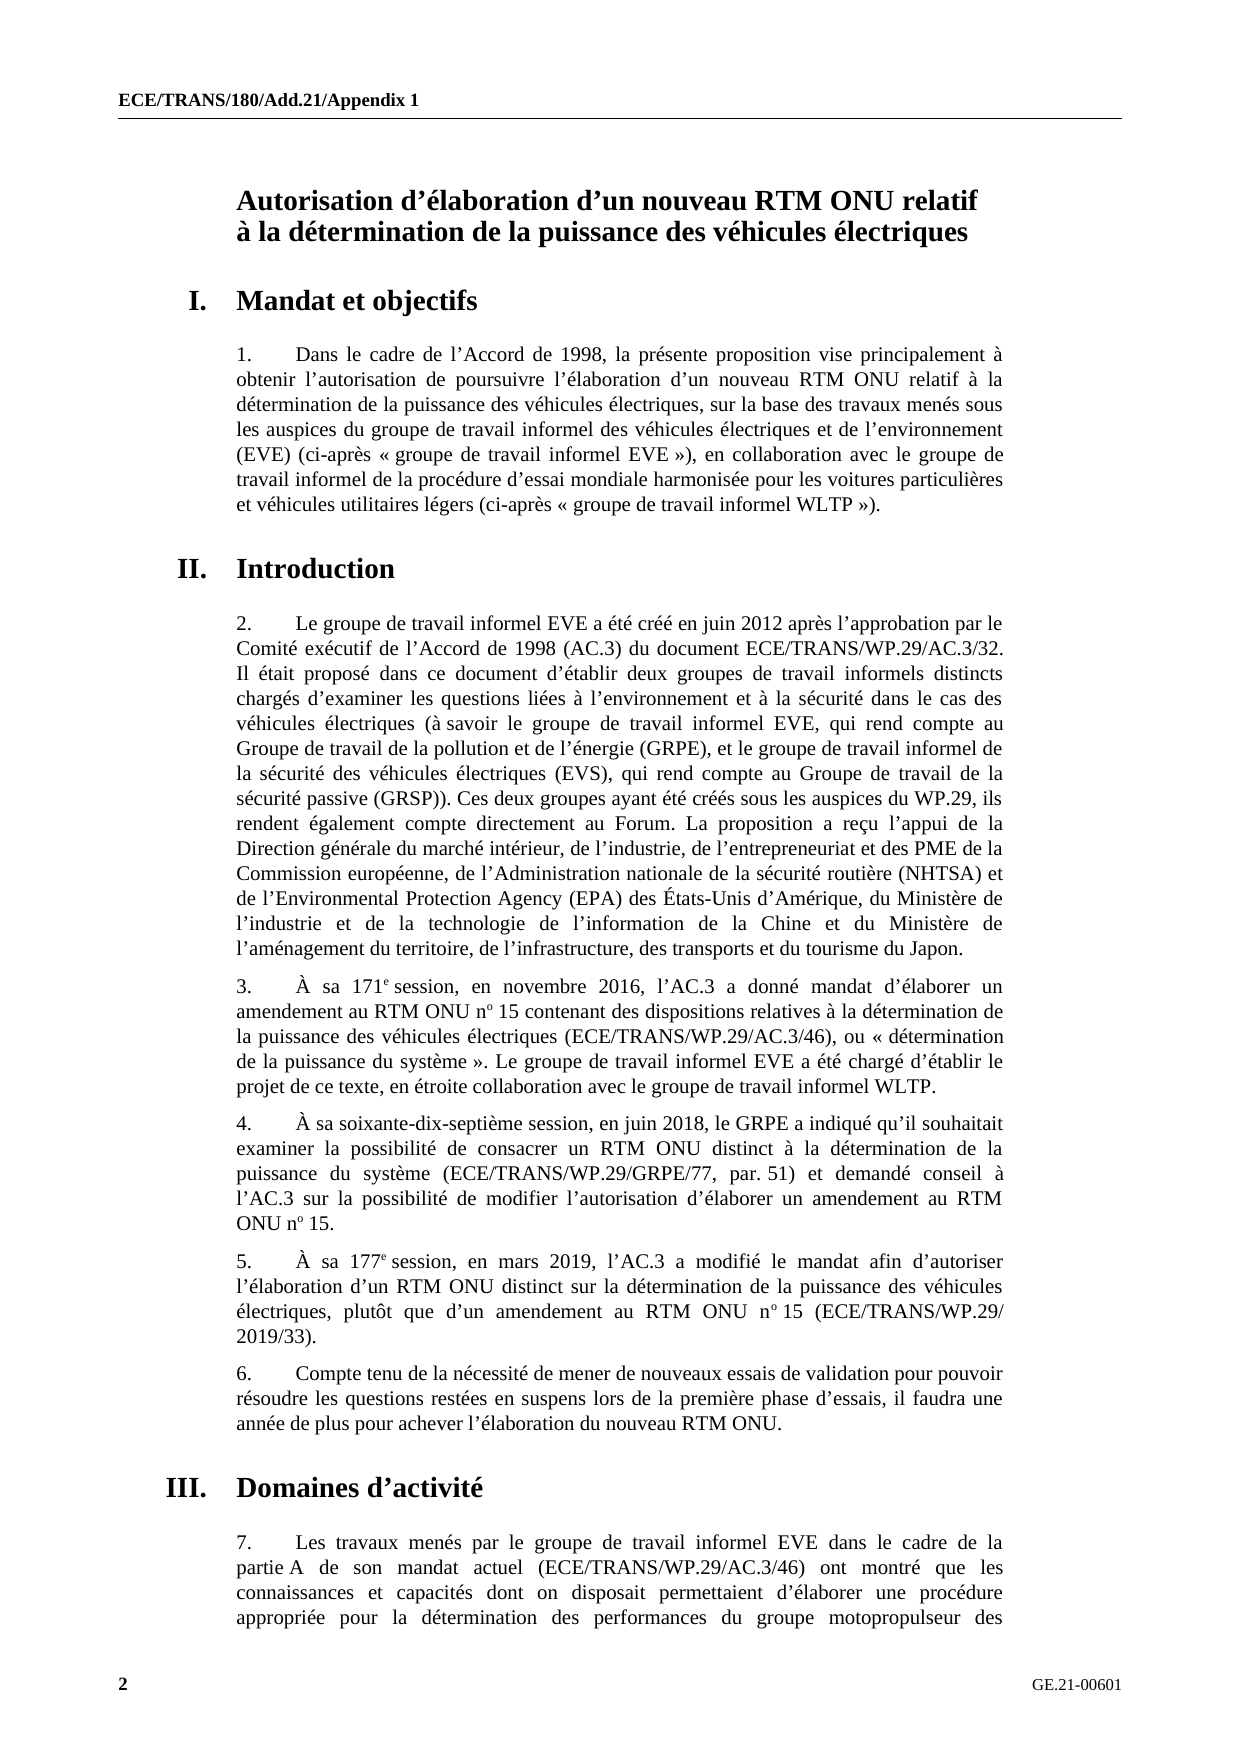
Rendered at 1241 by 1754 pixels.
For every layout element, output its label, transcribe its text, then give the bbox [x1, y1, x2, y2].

text II. Introduction [118, 554, 1004, 585]
text Autorisation d’élaboration d’un nouveau RTM ONU relatif à la détermination de la puissance des véhicules électriques [118, 185, 1004, 248]
text I. Mandat et objectifs [118, 285, 1004, 316]
text 2. Le groupe de travail informel EVE a été créé en juin 2012 après l’approbation par le Comité exécutif de l’Accord de 1998 (AC.3) du document ECE/TRANS/WP.29/AC.3/32. Il était proposé dans ce document d’établir deux groupes de travail informels distincts chargés d’examiner les questions liées à l’environnement et à la sécurité dans le cas des véhicules électriques (à savoir le groupe de travail informel EVE, qui rend compte au Groupe de travail de la pollution et de l’énergie (GRPE), et le groupe de travail informel de la sécurité des véhicules électriques (EVS), qui rend compte au Groupe de travail de la sécurité passive (GRSP)). Ces deux groupes ayant été créés sous les auspices du WP.29, ils rendent également compte directement au Forum. La proposition a reçu l’appui de la Direction générale du marché intérieur, de l’industrie, de l’entrepreneuriat et des PME de la Commission européenne, de l’Administration nationale de la sécurité routière (NHTSA) et de l’Environmental Protection Agency (EPA) des États-Unis d’Amérique, du Ministère de l’industrie et de la technologie de l’information de la Chine et du Ministère de l’aménagement du territoire, de l’infrastructure, des transports et du tourisme du Japon. [236, 610, 1004, 960]
text 3. À sa 171e session, en novembre 2016, l’AC.3 a donné mandat d’élaborer un amendement au RTM ONU no 15 contenant des dispositions relatives à la détermination de la puissance des véhicules électriques (ECE/TRANS/WP.29/AC.3/46), ou « détermination de la puissance du système ». Le groupe de travail informel EVE a été chargé d’établir le projet de ce texte, en étroite collaboration avec le groupe de travail informel WLTP. [236, 973, 1004, 1098]
text III. Domaines d’activité [118, 1473, 1004, 1504]
text 4. À sa soixante-dix-septième session, en juin 2018, le GRPE a indiqué qu’il souhaitait examiner la possibilité de consacrer un RTM ONU distinct à la détermination de la puissance du système (ECE/TRANS/WP.29/GRPE/77, par. 51) et demandé conseil à l’AC.3 sur la possibilité de modifier l’autorisation d’élaborer un amendement au RTM ONU no 15. [236, 1110, 1004, 1235]
text 6. Compte tenu de la nécessité de mener de nouveaux essais de validation pour pouvoir résoudre les questions restées en suspens lors de la première phase d’essais, il faudra une année de plus pour achever l’élaboration du nouveau RTM ONU. [236, 1360, 1004, 1435]
text 1. Dans le cadre de l’Accord de 1998, la présente proposition vise principalement à obtenir l’autorisation de poursuivre l’élaboration d’un nouveau RTM ONU relatif à la détermination de la puissance des véhicules électriques, sur la base des travaux menés sous les auspices du groupe de travail informel des véhicules électriques et de l’environnement (EVE) (ci-après « groupe de travail informel EVE »), en collaboration avec le groupe de travail informel de la procédure d’essai mondiale harmonisée pour les voitures particulières et véhicules utilitaires légers (ci-après « groupe de travail informel WLTP »). [236, 341, 1004, 516]
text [236, 1529, 1004, 1629]
text 5. À sa 177e session, en mars 2019, l’AC.3 a modifié le mandat afin d’autoriser l’élaboration d’un RTM ONU distinct sur la détermination de la puissance des véhicules électriques, plutôt que d’un amendement au RTM ONU no 15 (ECE/TRANS/WP.29/ 2019/33). [236, 1248, 1004, 1348]
